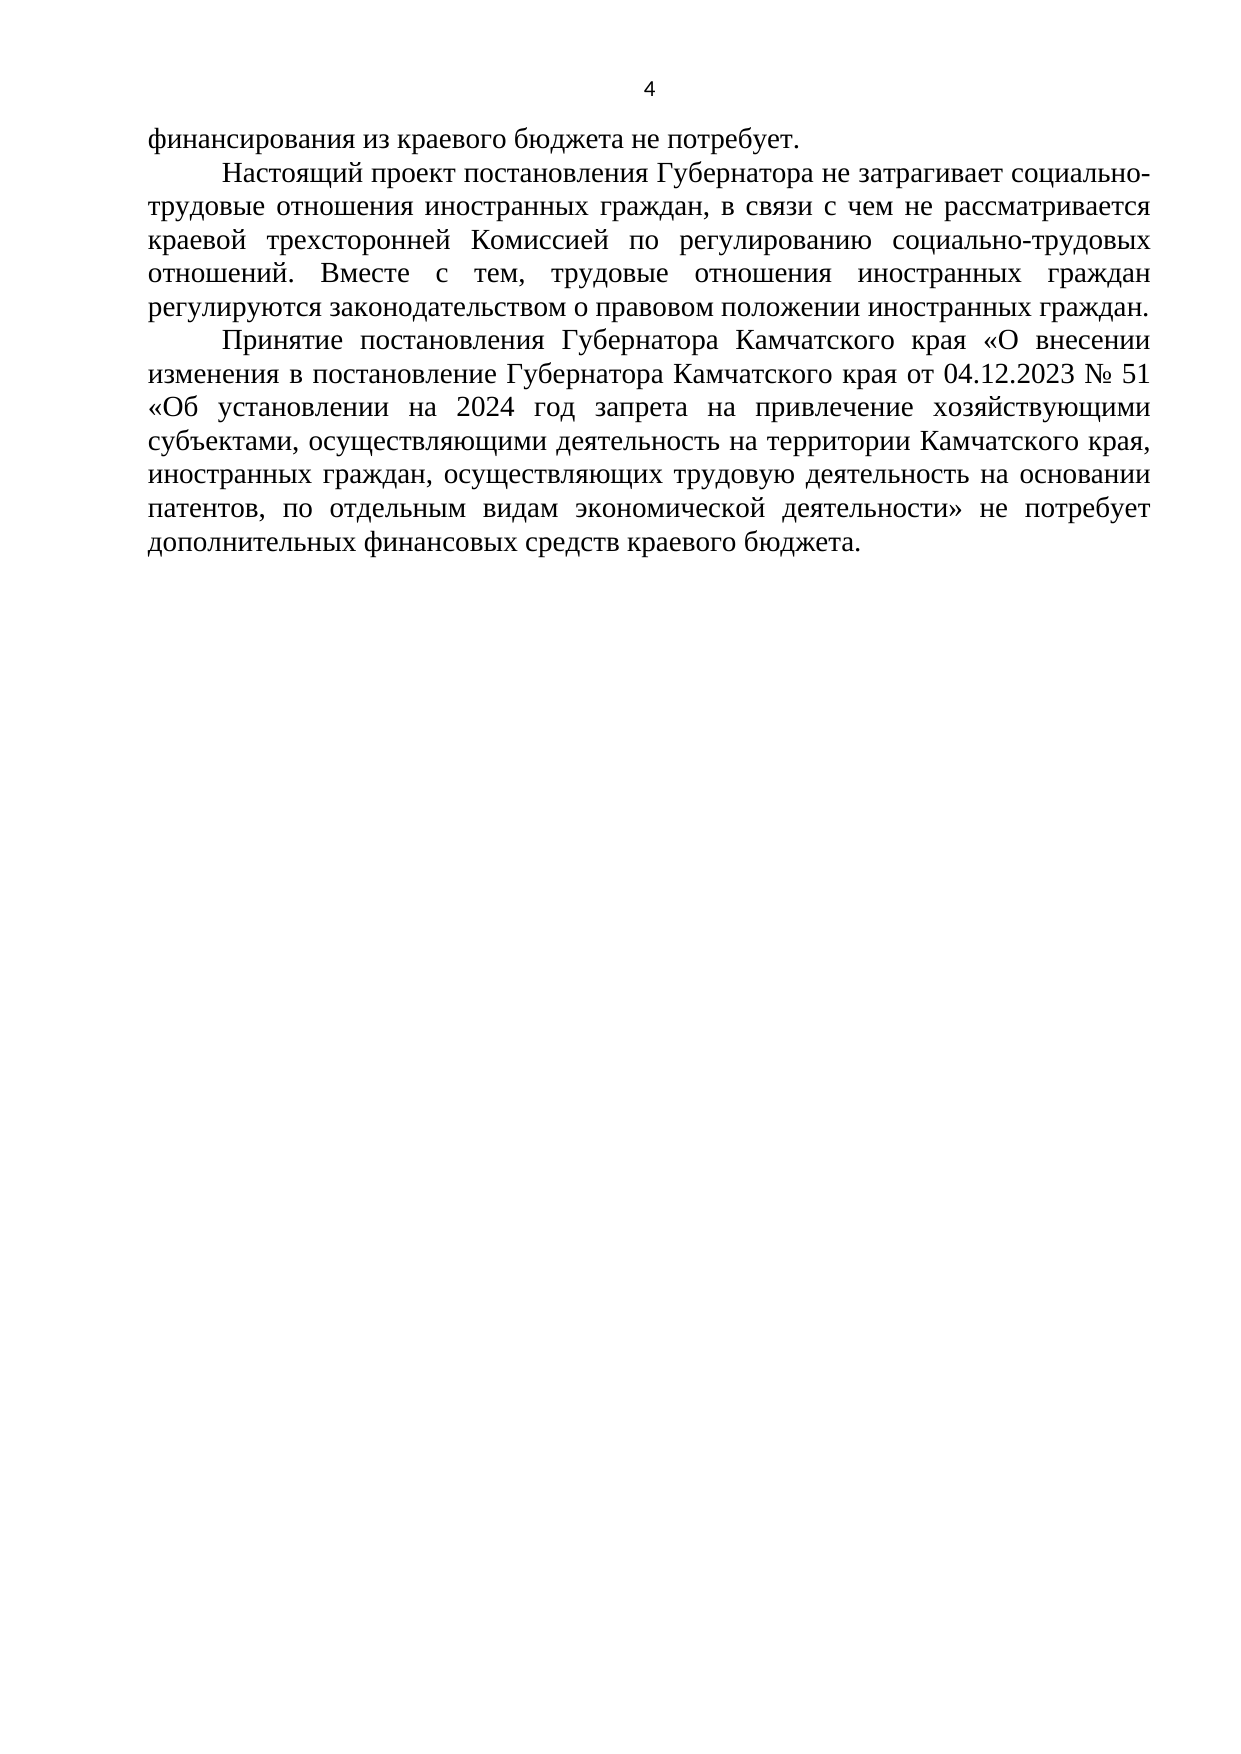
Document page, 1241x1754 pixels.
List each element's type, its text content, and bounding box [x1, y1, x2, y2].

text Настоящий проект постановления Губернатора не затрагивает социально-трудовые отношения иностранных граждан, в связи с чем не рассматривается краевой трехсторонней Комиссией по регулированию социально-трудовых отношений. Вместе с тем, трудовые отношения иностранных граждан регулируются законодательством о правовом положении иностранных граждан. [148, 155, 1152, 322]
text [148, 121, 1152, 155]
text Принятие постановления Губернатора Камчатского края «О внесении изменения в постановление Губернатора Камчатского края от 04.12.2023 № 51 «Об установлении на 2024 год запрета на привлечение хозяйствующими субъектами, осуществляющими деятельность на территории Камчатского края, иностранных граждан, осуществляющих трудовую деятельность на основании патентов, по отдельным видам экономической деятельности» не потребует дополнительных финансовых средств краевого бюджета. [148, 322, 1152, 557]
